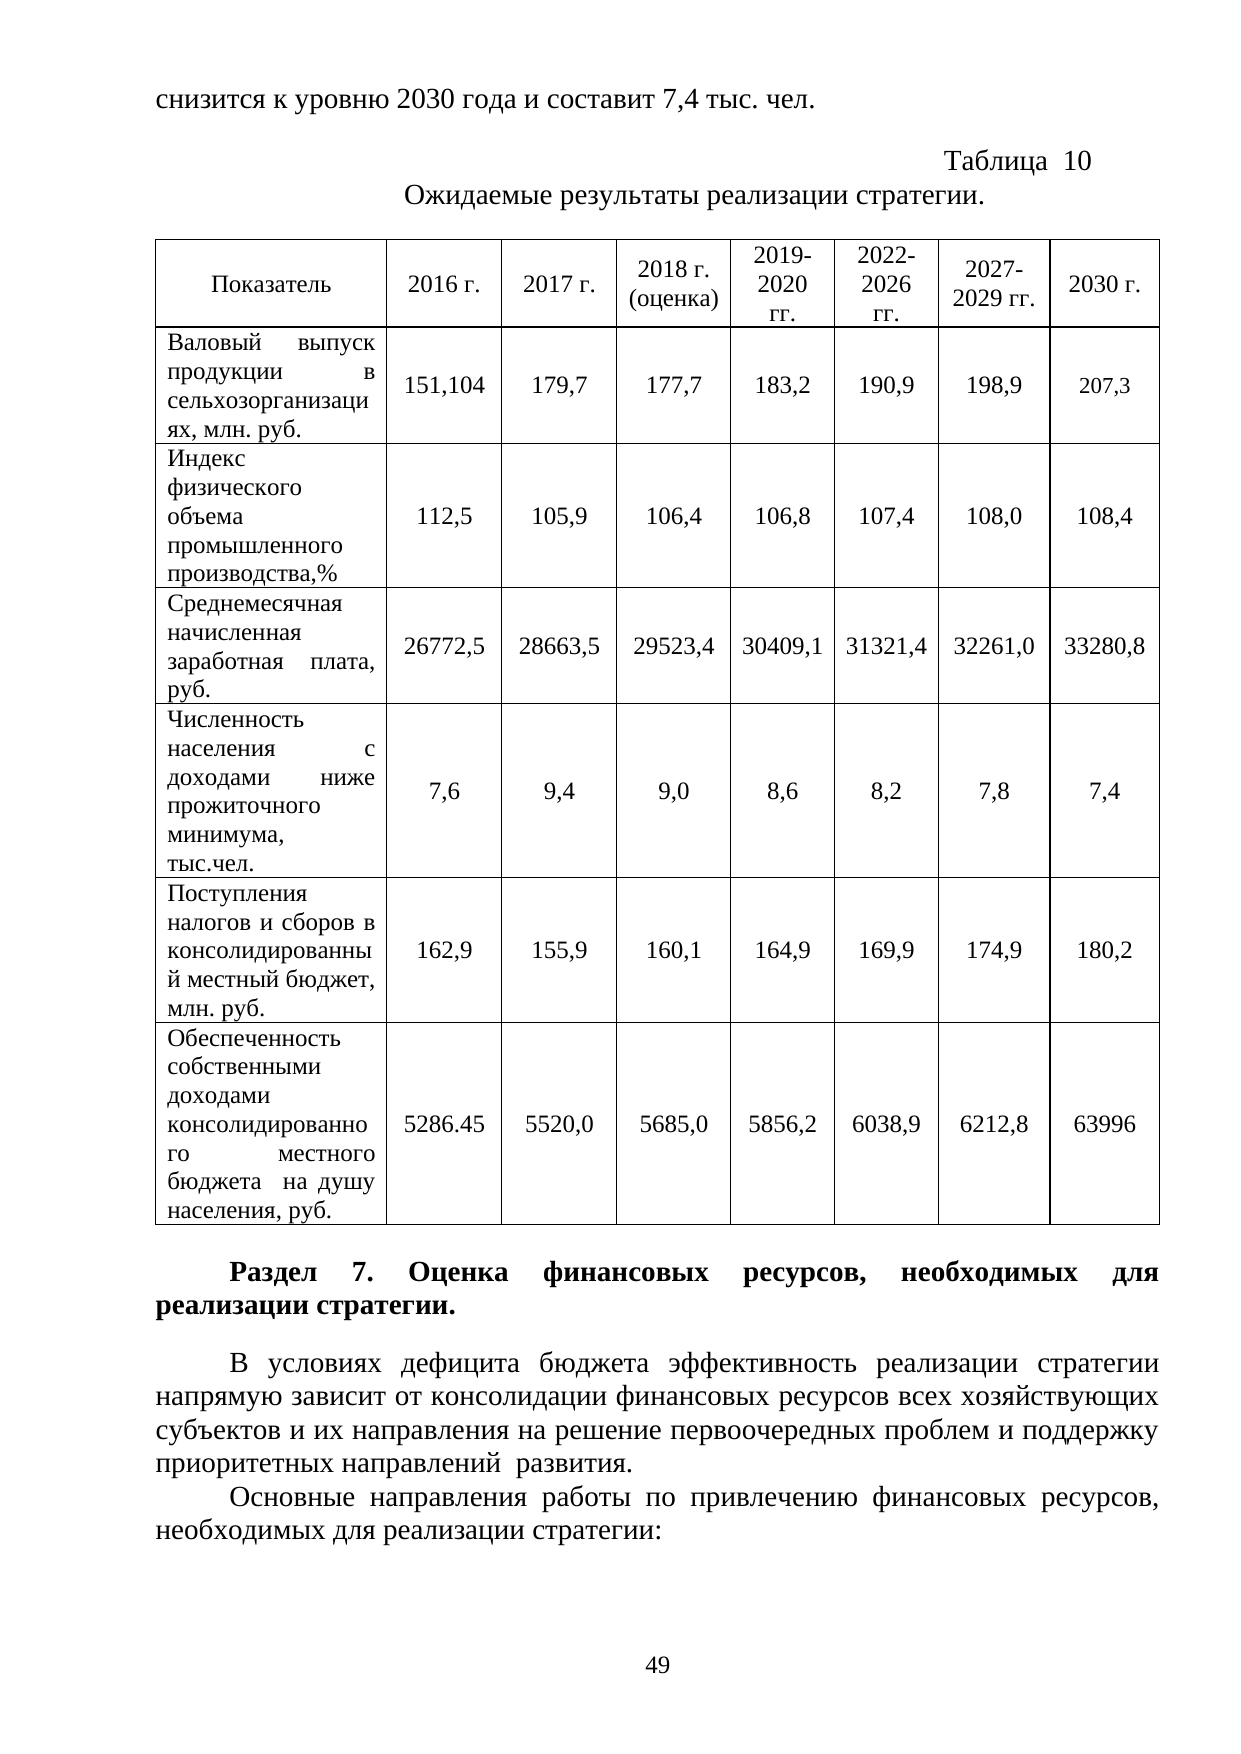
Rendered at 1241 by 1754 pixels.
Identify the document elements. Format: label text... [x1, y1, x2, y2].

table_cell 32261,0 [939, 588, 1049, 703]
table_header 2018 г. (оценка) [617, 240, 730, 326]
table_cell Индекс физического объема промышленного производства,% [156, 444, 386, 587]
table_cell 162,9 [387, 878, 501, 1022]
table_cell 31321,4 [835, 588, 938, 703]
table_cell 106,4 [617, 444, 730, 587]
table_header Показатель [156, 240, 386, 326]
table_cell 7,8 [939, 704, 1049, 877]
table_cell 198,9 [939, 328, 1049, 442]
table_cell 169,9 [835, 878, 938, 1022]
table_cell 29523,4 [617, 588, 730, 703]
table_cell 105,9 [502, 444, 616, 587]
table_cell 108,4 [1051, 444, 1159, 587]
table_cell 8,6 [731, 704, 834, 877]
table_cell 190,9 [835, 328, 938, 442]
table_cell Среднемесячная начисленная заработная плата, руб. [156, 588, 386, 703]
table_cell 5856,2 [731, 1023, 834, 1224]
table_cell 9,4 [502, 704, 616, 877]
table_cell 6038,9 [835, 1023, 938, 1224]
table_header 2017 г. [502, 240, 616, 326]
table_cell 7,4 [1051, 704, 1159, 877]
table_cell 177,7 [617, 328, 730, 442]
table_cell 63996 [1051, 1023, 1159, 1224]
table_cell 112,5 [387, 444, 501, 587]
table_cell 7,6 [387, 704, 501, 877]
list В условиях дефицита бюджета эффективность реализации стратегии напрямую зависит от консолидации финансовых ресурсов всех хозяйствующих субъектов и их направления на решение первоочередных проблем и поддержку приоритетных направлений развития. [155, 1345, 1160, 1479]
table_cell 5685,0 [617, 1023, 730, 1224]
table_cell 5520,0 [502, 1023, 616, 1224]
table_cell 179,7 [502, 328, 616, 442]
table_header 2030 г. [1051, 240, 1159, 326]
table_cell 108,0 [939, 444, 1049, 587]
list Основные направления работы по привлечению финансовых ресурсов, необходимых для реализации стратегии: [155, 1479, 1160, 1546]
table_cell 106,8 [731, 444, 834, 587]
table_cell 207,3 [1051, 328, 1159, 442]
table_cell Поступления налогов и сборов в консолидированный местный бюджет, млн. руб. [156, 878, 386, 1022]
table_cell 5286.45 [387, 1023, 501, 1224]
table_cell 164,9 [731, 878, 834, 1022]
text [155, 81, 1160, 114]
text Раздел 7. Оценка финансовых ресурсов, необходимых для реализации стратегии. [155, 1254, 1160, 1321]
table_header 2022-2026 гг. [835, 240, 938, 326]
table_cell Численность населения с доходами ниже прожиточного минимума, тыс.чел. [156, 704, 386, 877]
table_cell 160,1 [617, 878, 730, 1022]
table_header 2027-2029 гг. [939, 240, 1049, 326]
table_cell 180,2 [1051, 878, 1159, 1022]
table_cell 6212,8 [939, 1023, 1049, 1224]
table_header 2019-2020 гг. [731, 240, 834, 326]
table_cell 26772,5 [387, 588, 501, 703]
table_cell 33280,8 [1051, 588, 1159, 703]
table_cell 107,4 [835, 444, 938, 587]
table_header 2016 г. [387, 240, 501, 326]
text Ожидаемые результаты реализации стратегии. [155, 177, 1160, 210]
table_cell 174,9 [939, 878, 1049, 1022]
table_cell 8,2 [835, 704, 938, 877]
table_cell 151,104 [387, 328, 501, 442]
table_cell Обеспеченность собственными доходами консолидированного местного бюджета на душу населения, руб. [156, 1023, 386, 1224]
table_cell 183,2 [731, 328, 834, 442]
table_cell 155,9 [502, 878, 616, 1022]
table_cell 28663,5 [502, 588, 616, 703]
table_cell Валовый выпуск продукции в сельхозорганизациях, млн. руб. [156, 328, 386, 442]
text Таблица 10 [155, 143, 1160, 177]
table_cell 30409,1 [731, 588, 834, 703]
table_cell 9,0 [617, 704, 730, 877]
